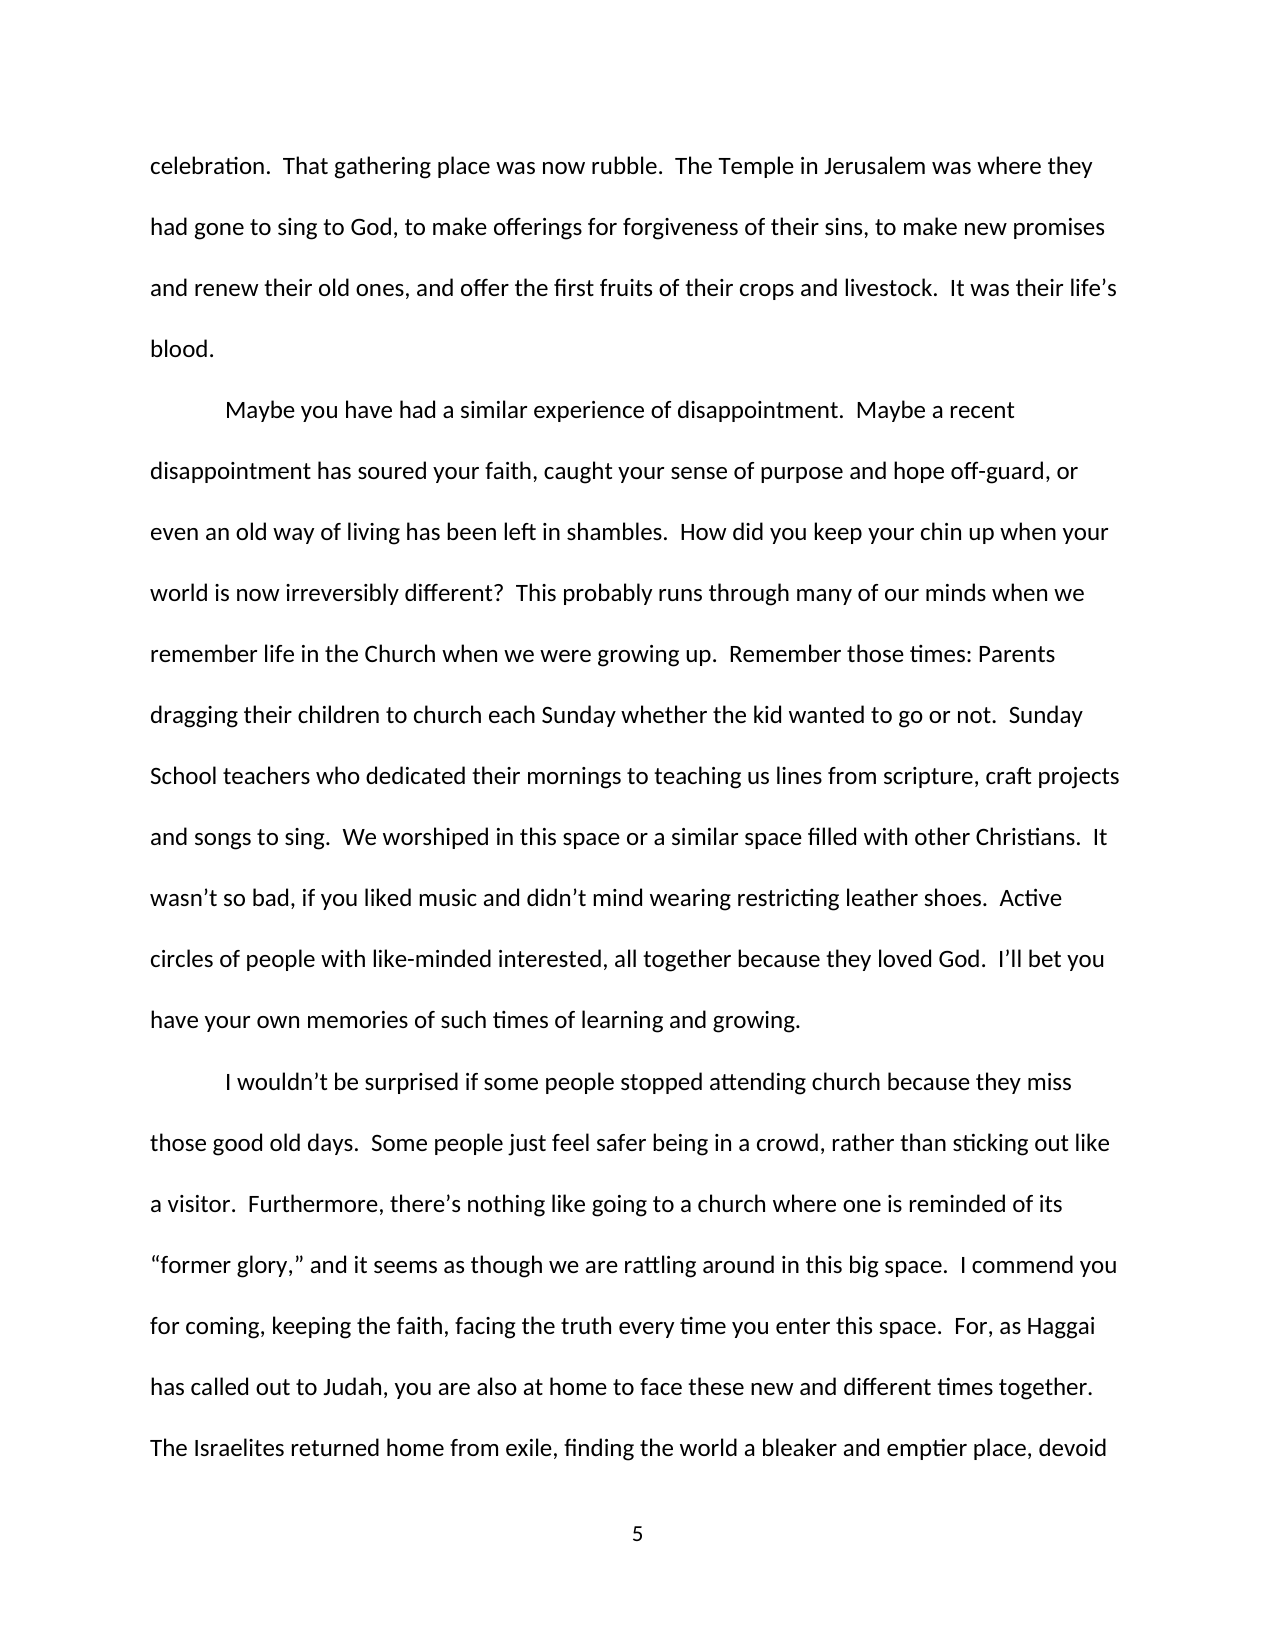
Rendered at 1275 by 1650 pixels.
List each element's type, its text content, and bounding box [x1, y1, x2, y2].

text Maybe you have had a similar experience of disappointment. Maybe a recent disappointment has soured your faith, caught your sense of purpose and hope off-guard, or even an old way of living has been left in shambles. How did you keep your chin up when your world is now irreversibly different? This probably runs through many of our minds when we remember life in the Church when we were growing up. Remember those times: Parents dragging their children to church each Sunday whether the kid wanted to go or not. Sunday School teachers who dedicated their mornings to teaching us lines from scripture, craft projects and songs to sing. We worshiped in this space or a similar space filled with other Christians. It wasn’t so bad, if you liked music and didn’t mind wearing restricting leather shoes. Active circles of people with like-minded interested, all together because they loved God. I’ll bet you have your own memories of such times of learning and growing. [150, 394, 1125, 1035]
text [150, 1066, 1125, 1462]
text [150, 150, 1125, 364]
